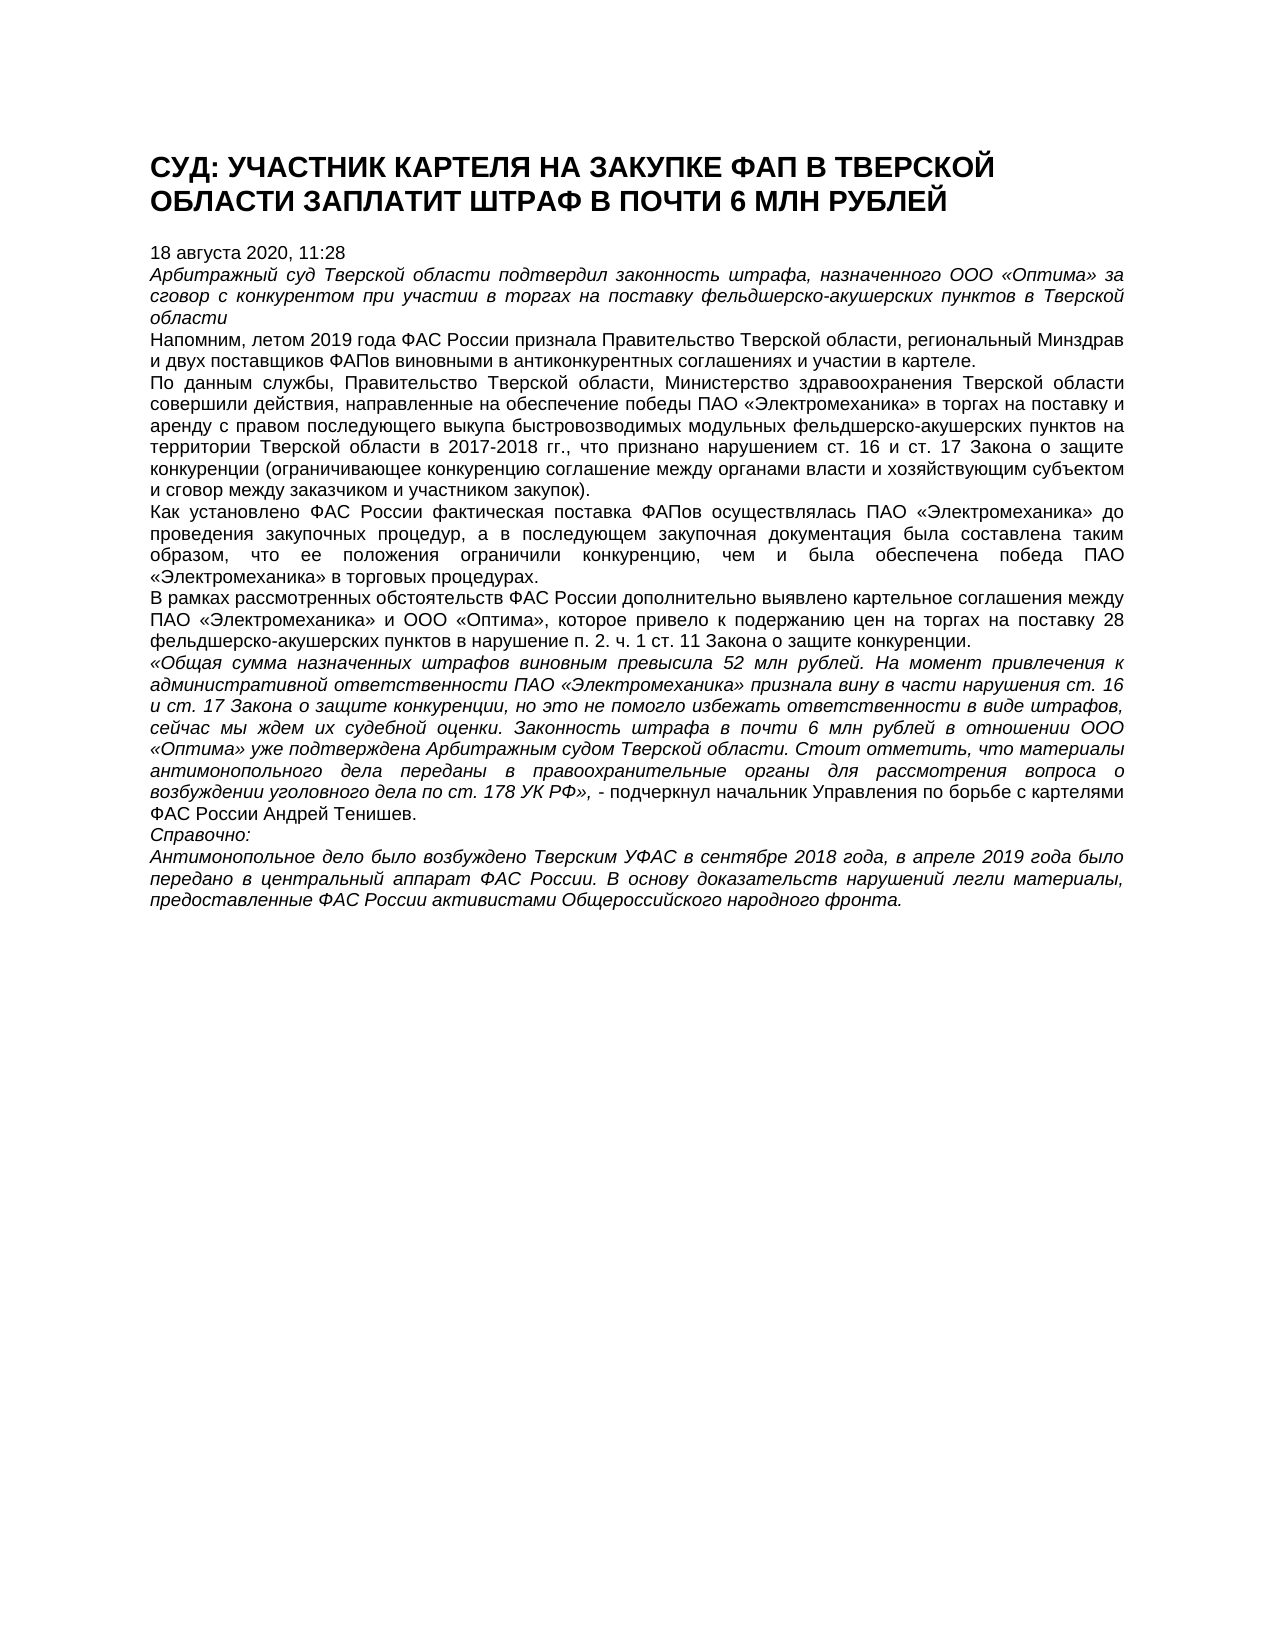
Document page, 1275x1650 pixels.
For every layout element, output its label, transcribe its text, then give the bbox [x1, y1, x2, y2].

text «Общая сумма назначенных штрафов виновным превысила 52 млн рублей. На момент привлечения к административной ответственности ПАО «Электромеханика» признала вину в части нарушения ст. 16 и ст. 17 Закона о защите конкуренции, но это не помогло избежать ответственности в виде штрафов, сейчас мы ждем их судебной оценки. Законность штрафа в почти 6 млн рублей в отношении ООО «Оптима» уже подтверждена Арбитражным судом Тверской области. Стоит отметить, что материалы антимонопольного дела переданы в правоохранительные органы для рассмотрения вопроса о возбуждении уголовного дела по ст. 178 УК РФ», - подчеркнул начальник Управления по борьбе с картелями ФАС России Андрей Тенишев. [150, 652, 1125, 824]
subtitle Суд: участник картеля на закупке ФАП в Тверской области заплатит штраф в почти 6 млн рублей [150, 150, 1125, 217]
text В рамках рассмотренных обстоятельств ФАС России дополнительно выявлено картельное соглашения между ПАО «Электромеханика» и ООО «Оптима», которое привело к подержанию цен на торгах на поставку 28 фельдшерско-акушерских пунктов в нарушение п. 2. ч. 1 ст. 11 Закона о защите конкуренции. [150, 587, 1125, 652]
text Арбитражный суд Тверской области подтвердил законность штрафа, назначенного ООО «Оптима» за сговор с конкурентом при участии в торгах на поставку фельдшерско-акушерских пунктов в Тверской области [150, 264, 1125, 328]
text Напомним, летом 2019 года ФАС России признала Правительство Тверской области, региональный Минздрав и двух поставщиков ФАПов виновными в антиконкурентных соглашениях и участии в картеле. [150, 328, 1125, 371]
text Как установлено ФАС России фактическая поставка ФАПов осуществлялась ПАО «Электромеханика» до проведения закупочных процедур, а в последующем закупочная документация была составлена таким образом, что ее положения ограничили конкуренцию, чем и была обеспечена победа ПАО «Электромеханика» в торговых процедурах. [150, 501, 1125, 587]
text 18 августа 2020, 11:28 [150, 242, 1125, 264]
text Справочно: [150, 824, 1125, 846]
text Антимонопольное дело было возбуждено Тверским УФАС в сентябре 2018 года, в апреле 2019 года было передано в центральный аппарат ФАС России. В основу доказательств нарушений легли материалы, предоставленные ФАС России активистами Общероссийского народного фронта. [150, 846, 1125, 911]
text По данным службы, Правительство Тверской области, Министерство здравоохранения Тверской области совершили действия, направленные на обеспечение победы ПАО «Электромеханика» в торгах на поставку и аренду с правом последующего выкупа быстровозводимых модульных фельдшерско-акушерских пунктов на территории Тверской области в 2017-2018 гг., что признано нарушением ст. 16 и ст. 17 Закона о защите конкуренции (ограничивающее конкуренцию соглашение между органами власти и хозяйствующим субъектом и сговор между заказчиком и участником закупок). [150, 371, 1125, 501]
